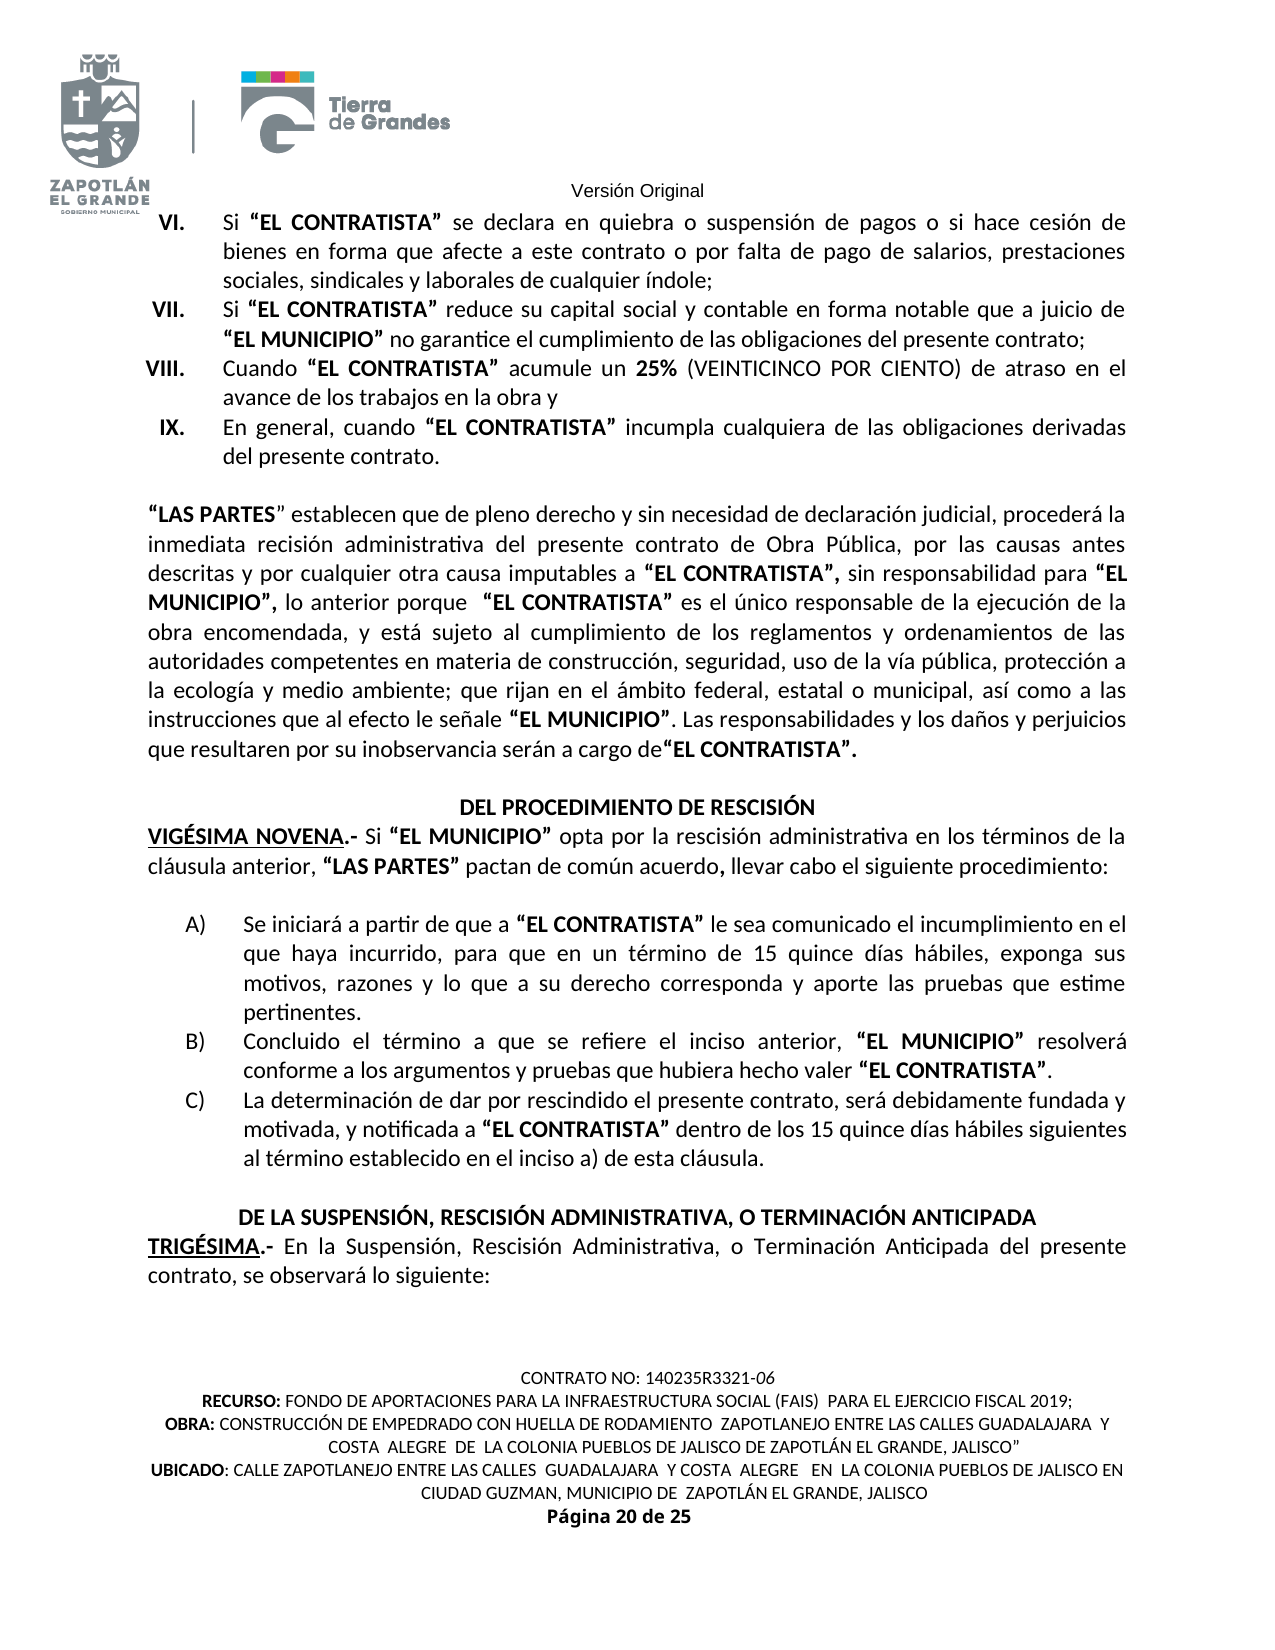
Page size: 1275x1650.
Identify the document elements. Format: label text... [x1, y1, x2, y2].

text VIGÉSIMA NOVENA.- Si “EL MUNICIPIO” opta por la rescisión administrativa en los términos de la cláusula anterior, “LAS PARTES” pactan de común acuerdo, llevar cabo el siguiente procedimiento: [148, 821, 1127, 880]
text TRIGÉSIMA.- En la Suspensión, Rescisión Administrativa, o Terminación Anticipada del presente contrato, se observará lo siguiente: [148, 1231, 1127, 1290]
text DEL PROCEDIMIENTO DE RESCISIÓN [148, 792, 1127, 821]
picture [0, 0, 1182, 234]
text “LAS PARTES” establecen que de pleno derecho y sin necesidad de declaración judicial, procederá la inmediata recisión administrativa del presente contrato de Obra Pública, por las causas antes descritas y por cualquier otra causa imputables a “EL CONTRATISTA”, sin responsabilidad para “EL MUNICIPIO”, lo anterior porque “EL CONTRATISTA” es el único responsable de la ejecución de la obra encomendada, y está sujeto al cumplimiento de los reglamentos y ordenamientos de las autoridades competentes en materia de construcción, seguridad, uso de la vía pública, protección a la ecología y medio ambiente; que rijan en el ámbito federal, estatal o municipal, así como a las instrucciones que al efecto le señale “EL MUNICIPIO”. Las responsabilidades y los daños y perjuicios que resultaren por su inobservancia serán a cargo de“EL CONTRATISTA”. [148, 499, 1127, 763]
list Cuando “EL CONTRATISTA” acumule un 25% (VEINTICINCO POR CIENTO) de atraso en el avance de los trabajos en la obra y [185, 353, 1127, 412]
text DE LA SUSPENSIÓN, RESCISIÓN ADMINISTRATIVA, O TERMINACIÓN ANTICIPADA [148, 1202, 1127, 1231]
list La determinación de dar por rescindido el presente contrato, será debidamente fundada y motivada, y notificada a “EL CONTRATISTA” dentro de los 15 quince días hábiles siguientes al término establecido en el inciso a) de esta cláusula. [185, 1085, 1127, 1173]
list Concluido el término a que se refiere el inciso anterior, “EL MUNICIPIO” resolverá conforme a los argumentos y pruebas que hubiera hecho valer “EL CONTRATISTA”. [185, 1026, 1127, 1085]
list En general, cuando “EL CONTRATISTA” incumpla cualquiera de las obligaciones derivadas del presente contrato. [185, 412, 1127, 470]
list Se iniciará a partir de que a “EL CONTRATISTA” le sea comunicado el incumplimiento en el que haya incurrido, para que en un término de 15 quince días hábiles, exponga sus motivos, razones y lo que a su derecho corresponda y aporte las pruebas que estime pertinentes. [185, 909, 1127, 1026]
list Si “EL CONTRATISTA” se declara en quiebra o suspensión de pagos o si hace cesión de bienes en forma que afecte a este contrato o por falta de pago de salarios, prestaciones sociales, sindicales y laborales de cualquier índole; [185, 207, 1127, 294]
list Si “EL CONTRATISTA” reduce su capital social y contable en forma notable que a juicio de “EL MUNICIPIO” no garantice el cumplimiento de las obligaciones del presente contrato; [185, 294, 1127, 353]
